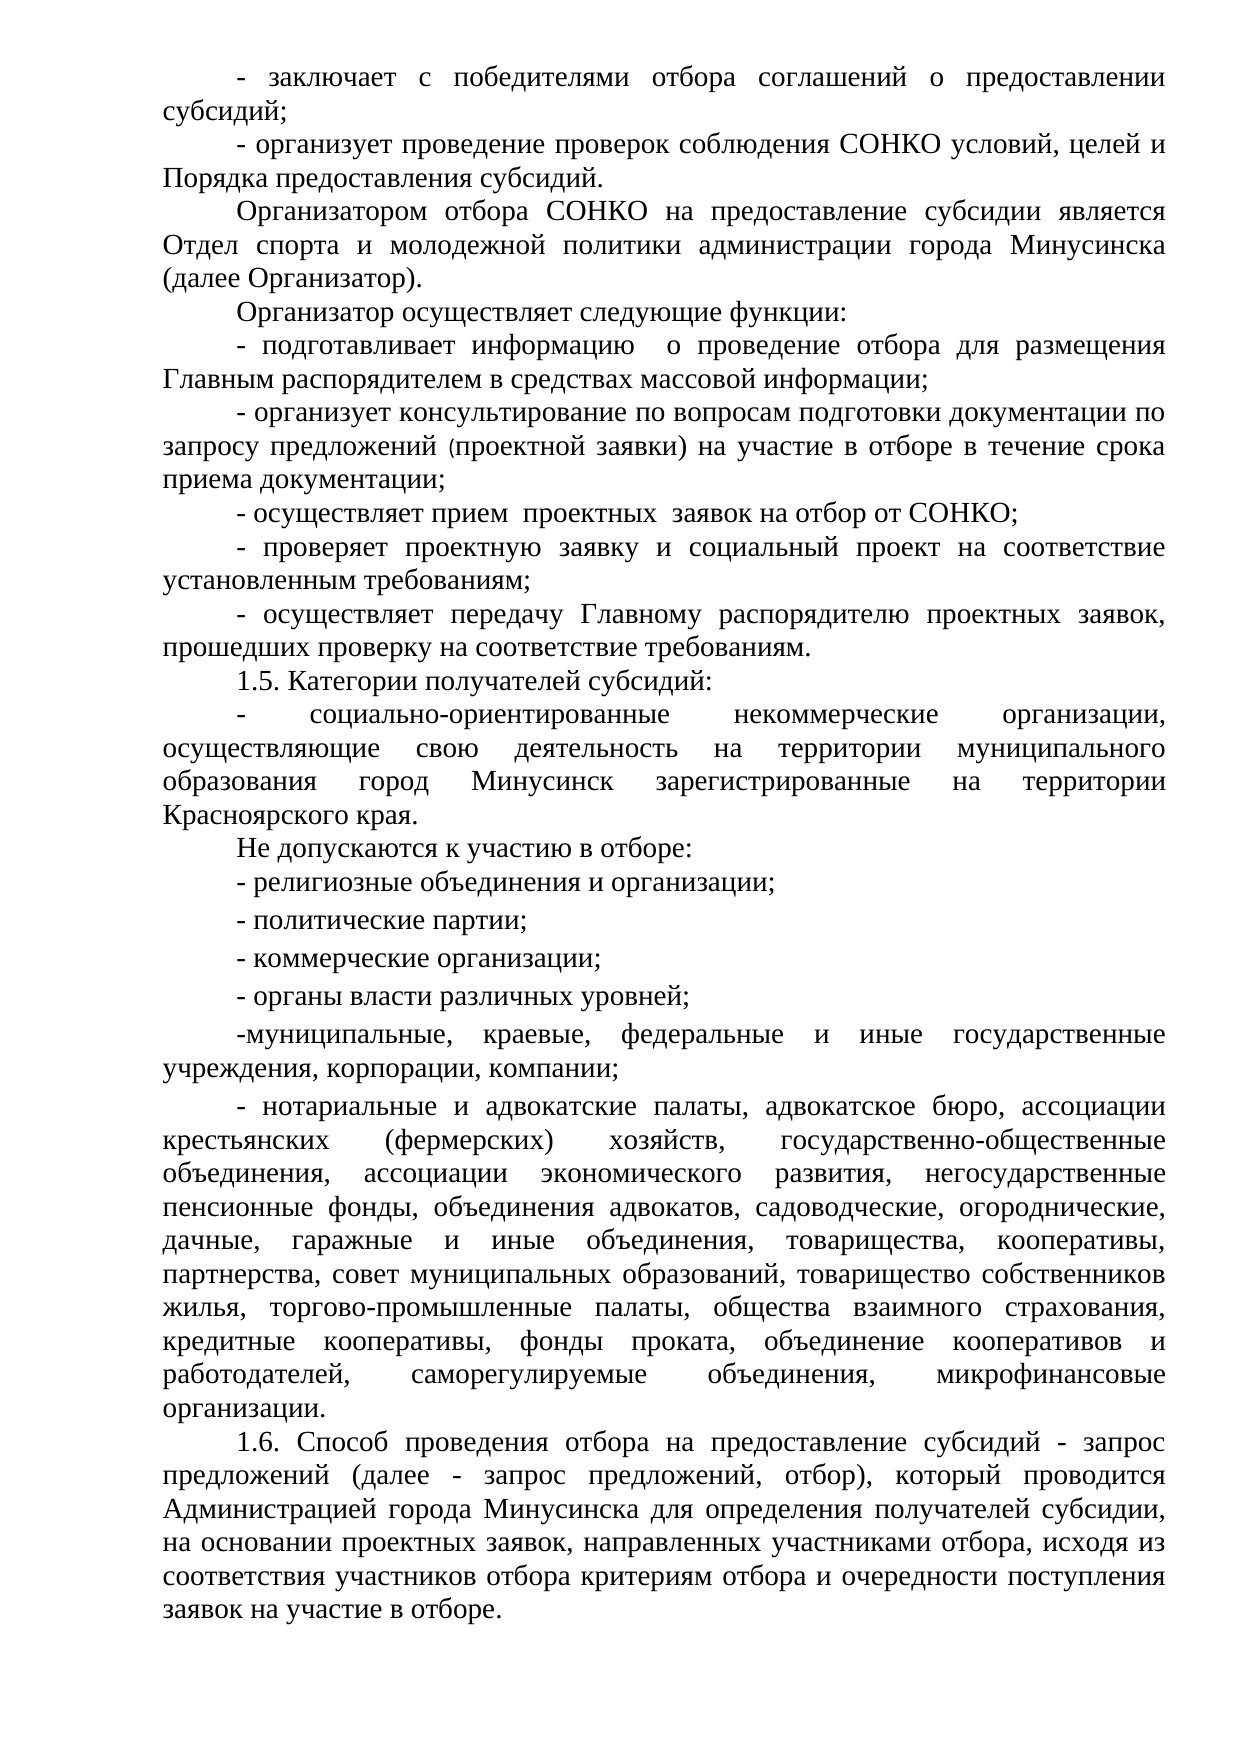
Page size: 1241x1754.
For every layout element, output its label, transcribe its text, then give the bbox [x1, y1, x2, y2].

text - органы власти различных уровней; [162, 978, 1167, 1012]
text 1.5. Категории получателей субсидий: [162, 663, 1167, 696]
text Организатор осуществляет следующие функции: [162, 294, 1167, 327]
text - организует проведение проверок соблюдения СОНКО условий, целей и Порядка предоставления субсидий. [162, 126, 1167, 193]
text - проверяет проектную заявку и социальный проект на соответствие установленным требованиям; [162, 529, 1167, 596]
text - осуществляет передачу Главному распорядителю проектных заявок, прошедших проверку на соответствие требованиям. [162, 596, 1167, 663]
text - коммерческие организации; [162, 940, 1167, 974]
text - организует консультирование по вопросам подготовки документации по запросу предложений (проектной заявки) на участие в отборе в течение срока приема документации; [162, 394, 1167, 495]
text - религиозные объединения и организации; [162, 864, 1167, 898]
text - подготавливает информацию о проведение отбора для размещения Главным распорядителем в средствах массовой информации; [162, 327, 1167, 394]
text Не допускаются к участию в отборе: [162, 831, 1167, 864]
text Организатором отбора СОНКО на предоставление субсидии является Отдел спорта и молодежной политики администрации города Минусинска (далее Организатор). [162, 193, 1167, 294]
text - заключает с победителями отбора соглашений о предоставлении субсидий; [162, 59, 1167, 126]
text - политические партии; [162, 902, 1167, 936]
text 1.6. Способ проведения отбора на предоставление субсидий - запрос предложений (далее - запрос предложений, отбор), который проводится Администрацией города Минусинска для определения получателей субсидии, на основании проектных заявок, направленных участниками отбора, исходя из соответствия участников отбора критериям отбора и очередности поступления заявок на участие в отборе. [162, 1424, 1167, 1625]
text - осуществляет прием проектных заявок на отбор от СОНКО; [162, 495, 1167, 529]
text - нотариальные и адвокатские палаты, адвокатское бюро, ассоциации крестьянских (фермерских) хозяйств, государственно-общественные объединения, ассоциации экономического развития, негосударственные пенсионные фонды, объединения адвокатов, садоводческие, огороднические, дачные, гаражные и иные объединения, товарищества, кооперативы, партнерства, совет муниципальных образований, товарищество собственников жилья, торгово-промышленные палаты, общества взаимного страхования, кредитные кооперативы, фонды проката, объединение кооперативов и работодателей, саморегулируемые объединения, микрофинансовые организации. [162, 1088, 1167, 1424]
text - социально-ориентированные некоммерческие организации, осуществляющие свою деятельность на территории муниципального образования город Минусинск зарегистрированные на территории Красноярского края. [162, 696, 1167, 831]
text -муниципальные, краевые, федеральные и иные государственные учреждения, корпорации, компании; [162, 1017, 1167, 1084]
